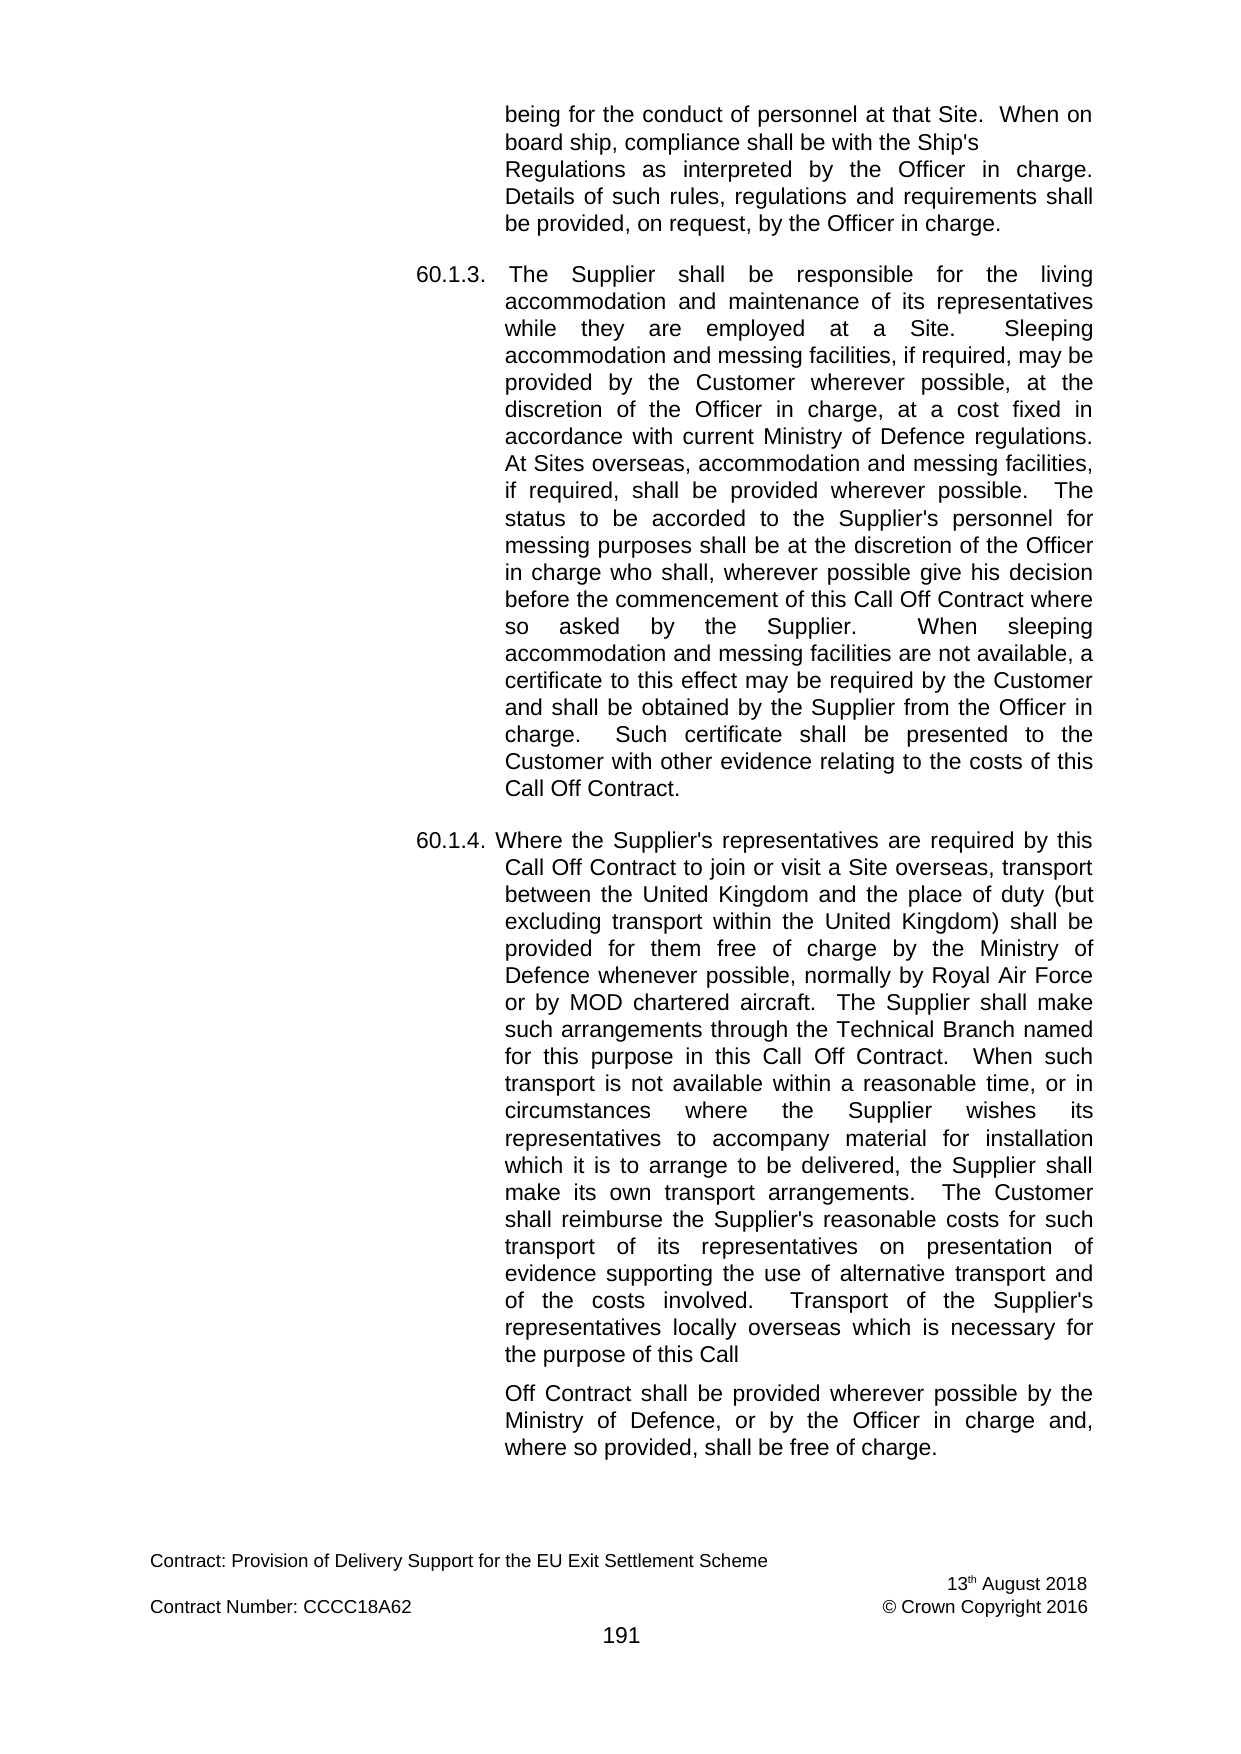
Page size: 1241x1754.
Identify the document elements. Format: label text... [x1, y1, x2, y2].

text 60.1.4. Where the Supplier's representatives are required by this Call Off Contract to join or visit a Site overseas, transport between the United Kingdom and the place of duty (but excluding transport within the United Kingdom) shall be provided for them free of charge by the Ministry of Defence whenever possible, normally by Royal Air Force or by MOD chartered aircraft. The Supplier shall make such arrangements through the Technical Branch named for this purpose in this Call Off Contract. When such transport is not available within a reasonable time, or in circumstances where the Supplier wishes its representatives to accompany material for installation which it is to arrange to be delivered, the Supplier shall make its own transport arrangements. The Customer shall reimburse the Supplier's reasonable costs for such transport of its representatives on presentation of evidence supporting the use of alternative transport and of the costs involved. Transport of the Supplier's representatives locally overseas which is necessary for the purpose of this Call [416, 827, 1094, 1367]
text Off Contract shall be provided wherever possible by the Ministry of Defence, or by the Officer in charge and, where so provided, shall be free of charge. [504, 1380, 1094, 1460]
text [416, 101, 1094, 155]
text 60.1.3. The Supplier shall be responsible for the living accommodation and maintenance of its representatives while they are employed at a Site. Sleeping accommodation and messing facilities, if required, may be provided by the Customer wherever possible, at the discretion of the Officer in charge, at a cost fixed in accordance with current Ministry of Defence regulations. At Sites overseas, accommodation and messing facilities, if required, shall be provided wherever possible. The status to be accorded to the Supplier's personnel for messing purposes shall be at the discretion of the Officer in charge who shall, wherever possible give his decision before the commencement of this Call Off Contract where so asked by the Supplier. When sleeping accommodation and messing facilities are not available, a certificate to this effect may be required by the Customer and shall be obtained by the Supplier from the Officer in charge. Such certificate shall be presented to the Customer with other evidence relating to the costs of this Call Off Contract. [416, 261, 1094, 802]
text Regulations as interpreted by the Officer in charge. Details of such rules, regulations and requirements shall be provided, on request, by the Officer in charge. [504, 156, 1094, 236]
